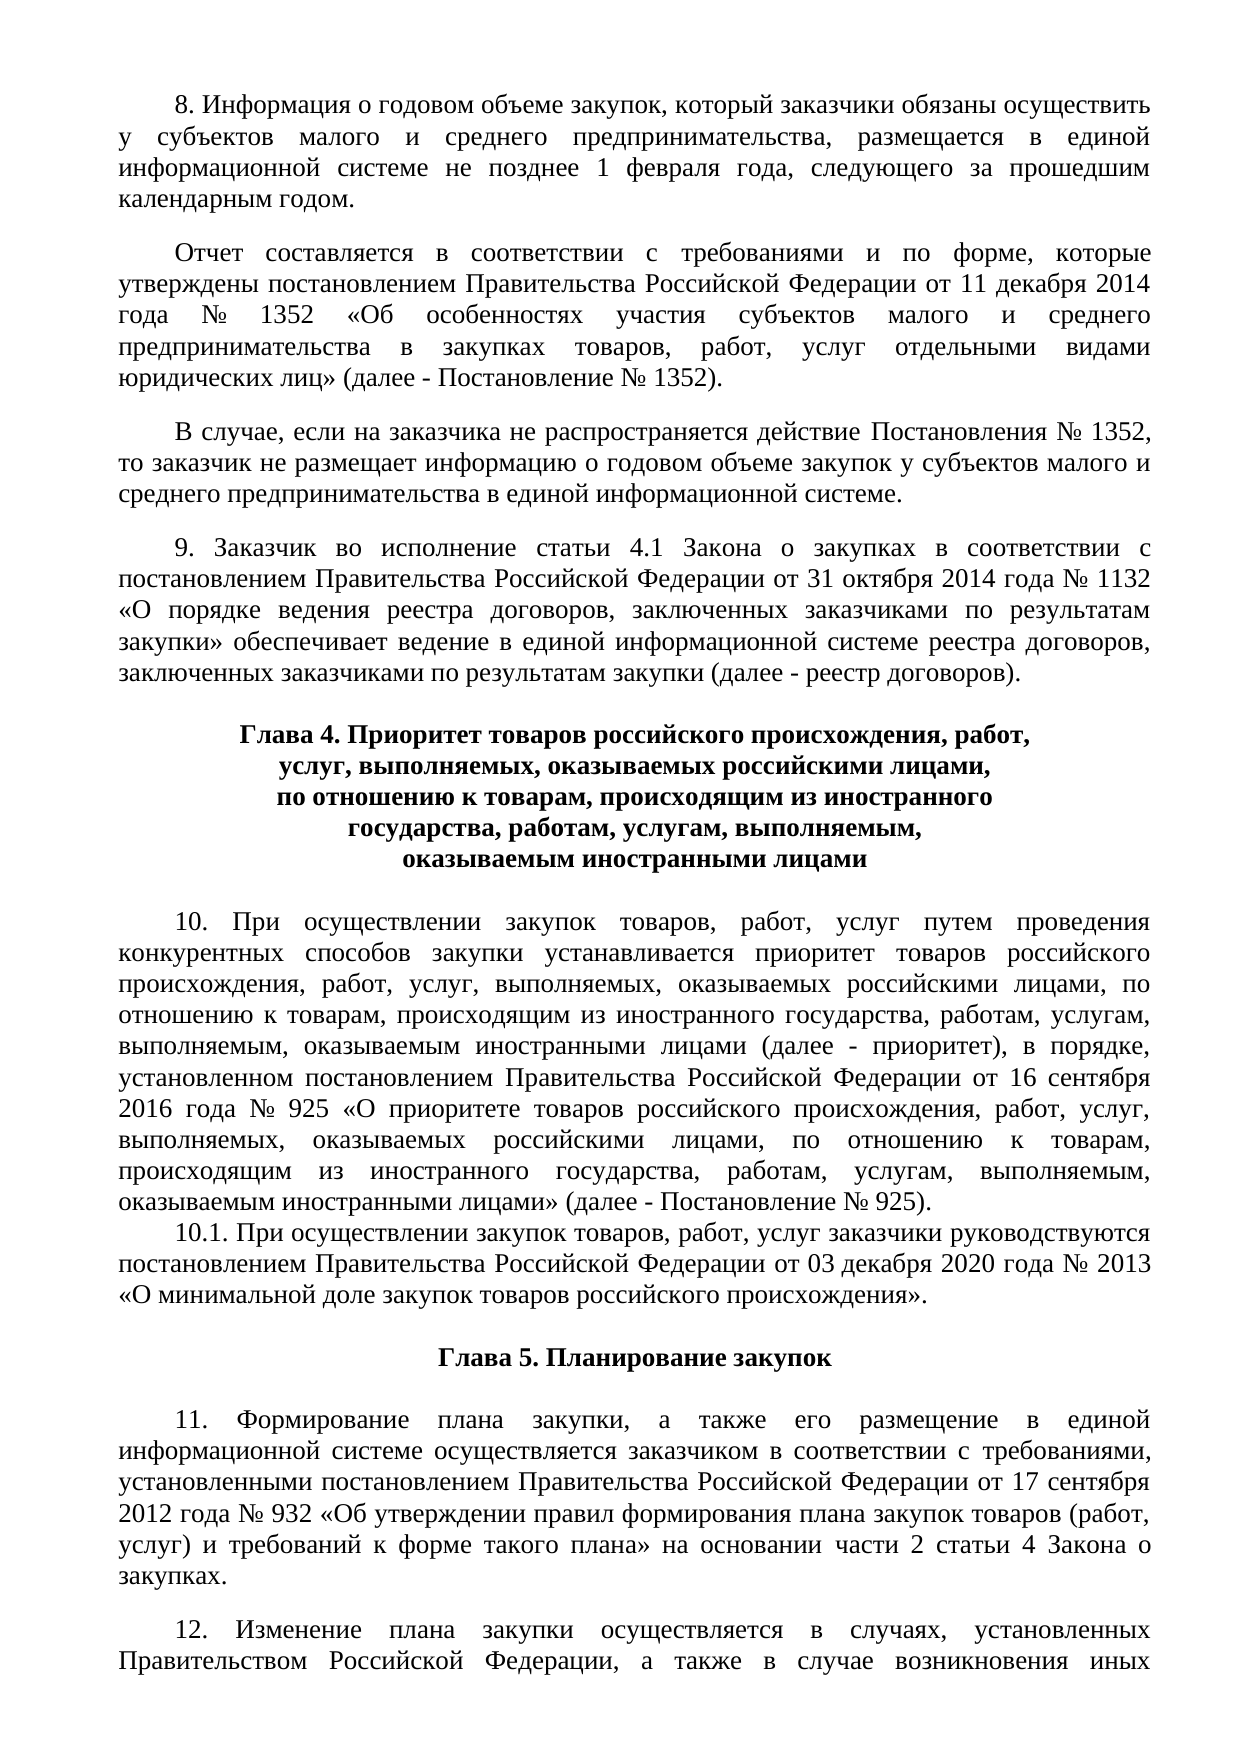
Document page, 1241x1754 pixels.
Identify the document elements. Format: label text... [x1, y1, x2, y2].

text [118, 1613, 1152, 1675]
title услуг, выполняемых, оказываемых российскими лицами, [118, 749, 1152, 780]
text 8. Информация о годовом объеме закупок, который заказчики обязаны осуществить у субъектов малого и среднего предпринимательства, размещается в единой информационной системе не позднее 1 февраля года, следующего за прошедшим календарным годом. [118, 89, 1152, 213]
title по отношению к товарам, происходящим из иностранного [118, 780, 1152, 811]
text 11. Формирование плана закупки, а также его размещение в единой информационной системе осуществляется заказчиком в соответствии с требованиями, установленными постановлением Правительства Российской Федерации от 17 сентября 2012 года № 932 «Об утверждении правил формирования плана закупок товаров (работ, услуг) и требований к форме такого плана» на основании части 2 статьи 4 Закона о закупках. [118, 1403, 1152, 1590]
text 9. Заказчик во исполнение статьи 4.1 Закона о закупках в соответствии с постановлением Правительства Российской Федерации от 31 октября 2014 года № 1132 «О порядке ведения реестра договоров, заключенных заказчиками по результатам закупки» обеспечивает ведение в единой информационной системе реестра договоров, заключенных заказчиками по результатам закупки (далее - реестр договоров). [118, 531, 1152, 687]
text В случае, если на заказчика не распространяется действие Постановления № 1352, то заказчик не размещает информацию о годовом объеме закупок у субъектов малого и среднего предпринимательства в единой информационной системе. [118, 415, 1152, 508]
text Отчет составляется в соответствии с требованиями и по форме, которые утверждены постановлением Правительства Российской Федерации от 11 декабря 2014 года № 1352 «Об особенностях участия субъектов малого и среднего предпринимательства в закупках товаров, работ, услуг отдельными видами юридических лиц» (далее - Постановление № 1352). [118, 236, 1152, 392]
title государства, работам, услугам, выполняемым, [118, 811, 1152, 843]
title Глава 4. Приоритет товаров российского происхождения, работ, [118, 718, 1152, 749]
text 10. При осуществлении закупок товаров, работ, услуг путем проведения конкурентных способов закупки устанавливается приоритет товаров российского происхождения, работ, услуг, выполняемых, оказываемых российскими лицами, по отношению к товарам, происходящим из иностранного государства, работам, услугам, выполняемым, оказываемым иностранными лицами (далее - приоритет), в порядке, установленном постановлением Правительства Российской Федерации от 16 сентября 2016 года № 925 «О приоритете товаров российского происхождения, работ, услуг, выполняемых, оказываемых российскими лицами, по отношению к товарам, происходящим из иностранного государства, работам, услугам, выполняемым, оказываемым иностранными лицами» (далее - Постановление № 925). [118, 905, 1152, 1216]
title оказываемым иностранными лицами [118, 843, 1152, 874]
text 10.1. При осуществлении закупок товаров, работ, услуг заказчики руководствуются постановлением Правительства Российской Федерации от 03 декабря 2020 года № 2013 «О минимальной доле закупок товаров российского происхождения». [118, 1216, 1152, 1310]
title Глава 5. Планирование закупок [118, 1341, 1152, 1372]
